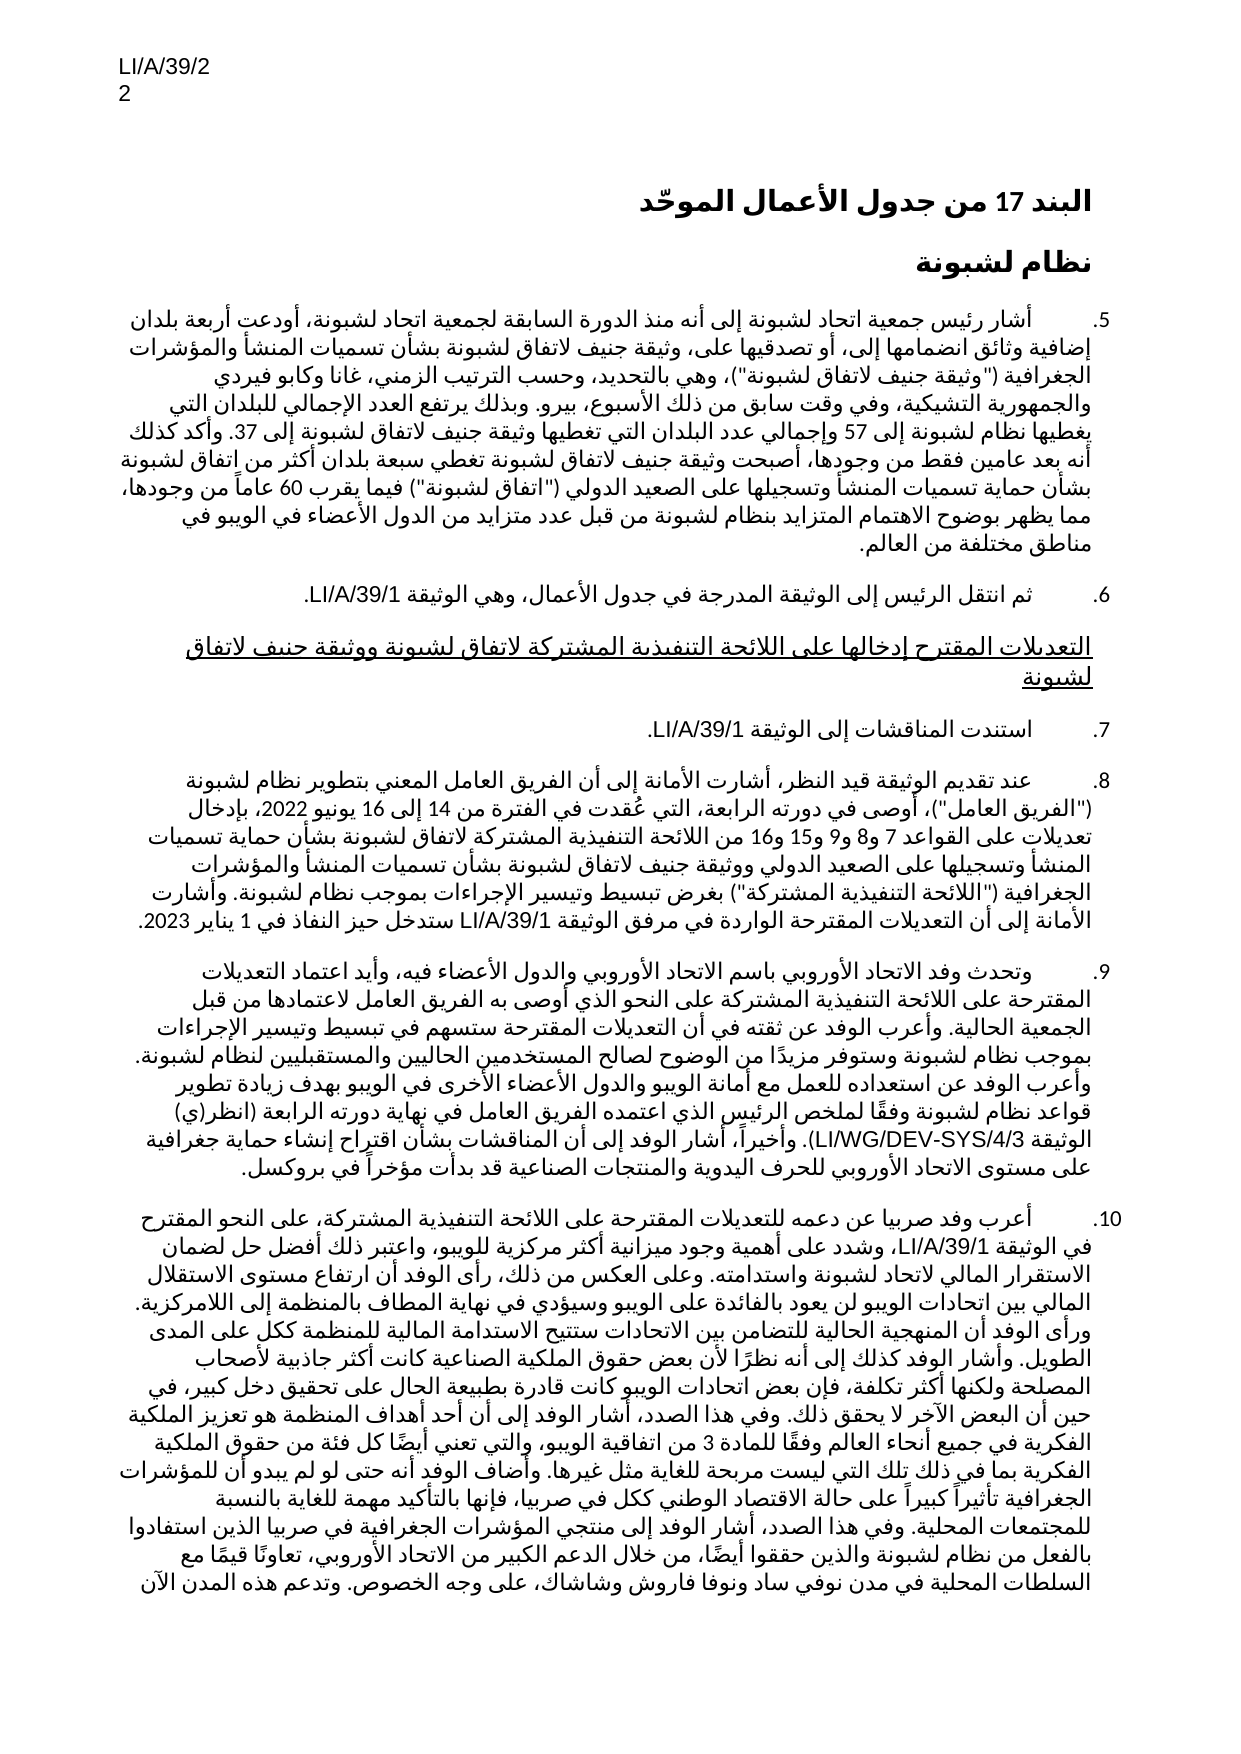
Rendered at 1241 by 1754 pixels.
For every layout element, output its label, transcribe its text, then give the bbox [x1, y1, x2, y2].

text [118, 1204, 1092, 1596]
subtitle نظام لشبونة [118, 244, 1092, 280]
list التعديلات المقترح إدخالها على اللائحة التنفيذية المشتركة لاتفاق لشبونة ووثيقة جنيف لاتفاق لشبونة [118, 631, 1092, 692]
text وتحدث وفد الاتحاد الأوروبي باسم الاتحاد الأوروبي والدول الأعضاء فيه، وأيد اعتماد التعديلات المقترحة على اللائحة التنفيذية المشتركة على النحو الذي أوصى به الفريق العامل لاعتمادها من قبل الجمعية الحالية. وأعرب الوفد عن ثقته في أن التعديلات المقترحة ستسهم في تبسيط وتيسير الإجراءات بموجب نظام لشبونة وستوفر مزيدًا من الوضوح لصالح المستخدمين الحاليين والمستقبليين لنظام لشبونة. وأعرب الوفد عن استعداده للعمل مع أمانة الويبو والدول الأعضاء الأخرى في الويبو بهدف زيادة تطوير قواعد نظام لشبونة وفقًا لملخص الرئيس الذي اعتمده الفريق العامل في نهاية دورته الرابعة (انظر(ي) الوثيقة LI/WG/DEV-SYS/4/3). وأخيراً، أشار الوفد إلى أن المناقشات بشأن اقتراح إنشاء حماية جغرافية على مستوى الاتحاد الأوروبي للحرف اليدوية والمنتجات الصناعية قد بدأت مؤخراً في بروكسل. [118, 957, 1092, 1181]
text عند تقديم الوثيقة قيد النظر، أشارت الأمانة إلى أن الفريق العامل المعني بتطوير نظام لشبونة ("الفريق العامل")، أوصى في دورته الرابعة، التي عُقدت في الفترة من 14 إلى 16 يونيو 2022، بإدخال تعديلات على القواعد 7 و8 و9 و15 و16 من اللائحة التنفيذية المشتركة لاتفاق لشبونة بشأن حماية تسميات المنشأ وتسجيلها على الصعيد الدولي ووثيقة جنيف لاتفاق لشبونة بشأن تسميات المنشأ والمؤشرات الجغرافية ("اللائحة التنفيذية المشتركة") بغرض تبسيط وتيسير الإجراءات بموجب نظام لشبونة. وأشارت الأمانة إلى أن التعديلات المقترحة الواردة في مرفق الوثيقة LI/A/39/1 ستدخل حيز النفاذ في 1 يناير 2023. [118, 766, 1092, 934]
text أشار رئيس جمعية اتحاد لشبونة إلى أنه منذ الدورة السابقة لجمعية اتحاد لشبونة، أودعت أربعة بلدان إضافية وثائق انضمامها إلى، أو تصدقيها على، وثيقة جنيف لاتفاق لشبونة بشأن تسميات المنشأ والمؤشرات الجغرافية ("وثيقة جنيف لاتفاق لشبونة")، وهي بالتحديد، وحسب الترتيب الزمني، غانا وكابو فيردي والجمهورية التشيكية، وفي وقت سابق من ذلك الأسبوع، بيرو. وبذلك يرتفع العدد الإجمالي للبلدان التي يغطيها نظام لشبونة إلى 57 وإجمالي عدد البلدان التي تغطيها وثيقة جنيف لاتفاق لشبونة إلى 37. وأكد كذلك أنه بعد عامين فقط من وجودها، أصبحت وثيقة جنيف لاتفاق لشبونة تغطي سبعة بلدان أكثر من اتفاق لشبونة بشأن حماية تسميات المنشأ وتسجيلها على الصعيد الدولي ("اتفاق لشبونة") فيما يقرب 60 عاماً من وجودها، مما يظهر بوضوح الاهتمام المتزايد بنظام لشبونة من قبل عدد متزايد من الدول الأعضاء في الويبو في مناطق مختلفة من العالم. [118, 305, 1092, 557]
text ثم انتقل الرئيس إلى الوثيقة المدرجة في جدول الأعمال، وهي الوثيقة LI/A/39/1. [118, 580, 1092, 608]
subtitle البند 17 من جدول الأعمال الموحّد [118, 183, 1092, 219]
text استندت المناقشات إلى الوثيقة LI/A/39/1. [118, 715, 1092, 743]
